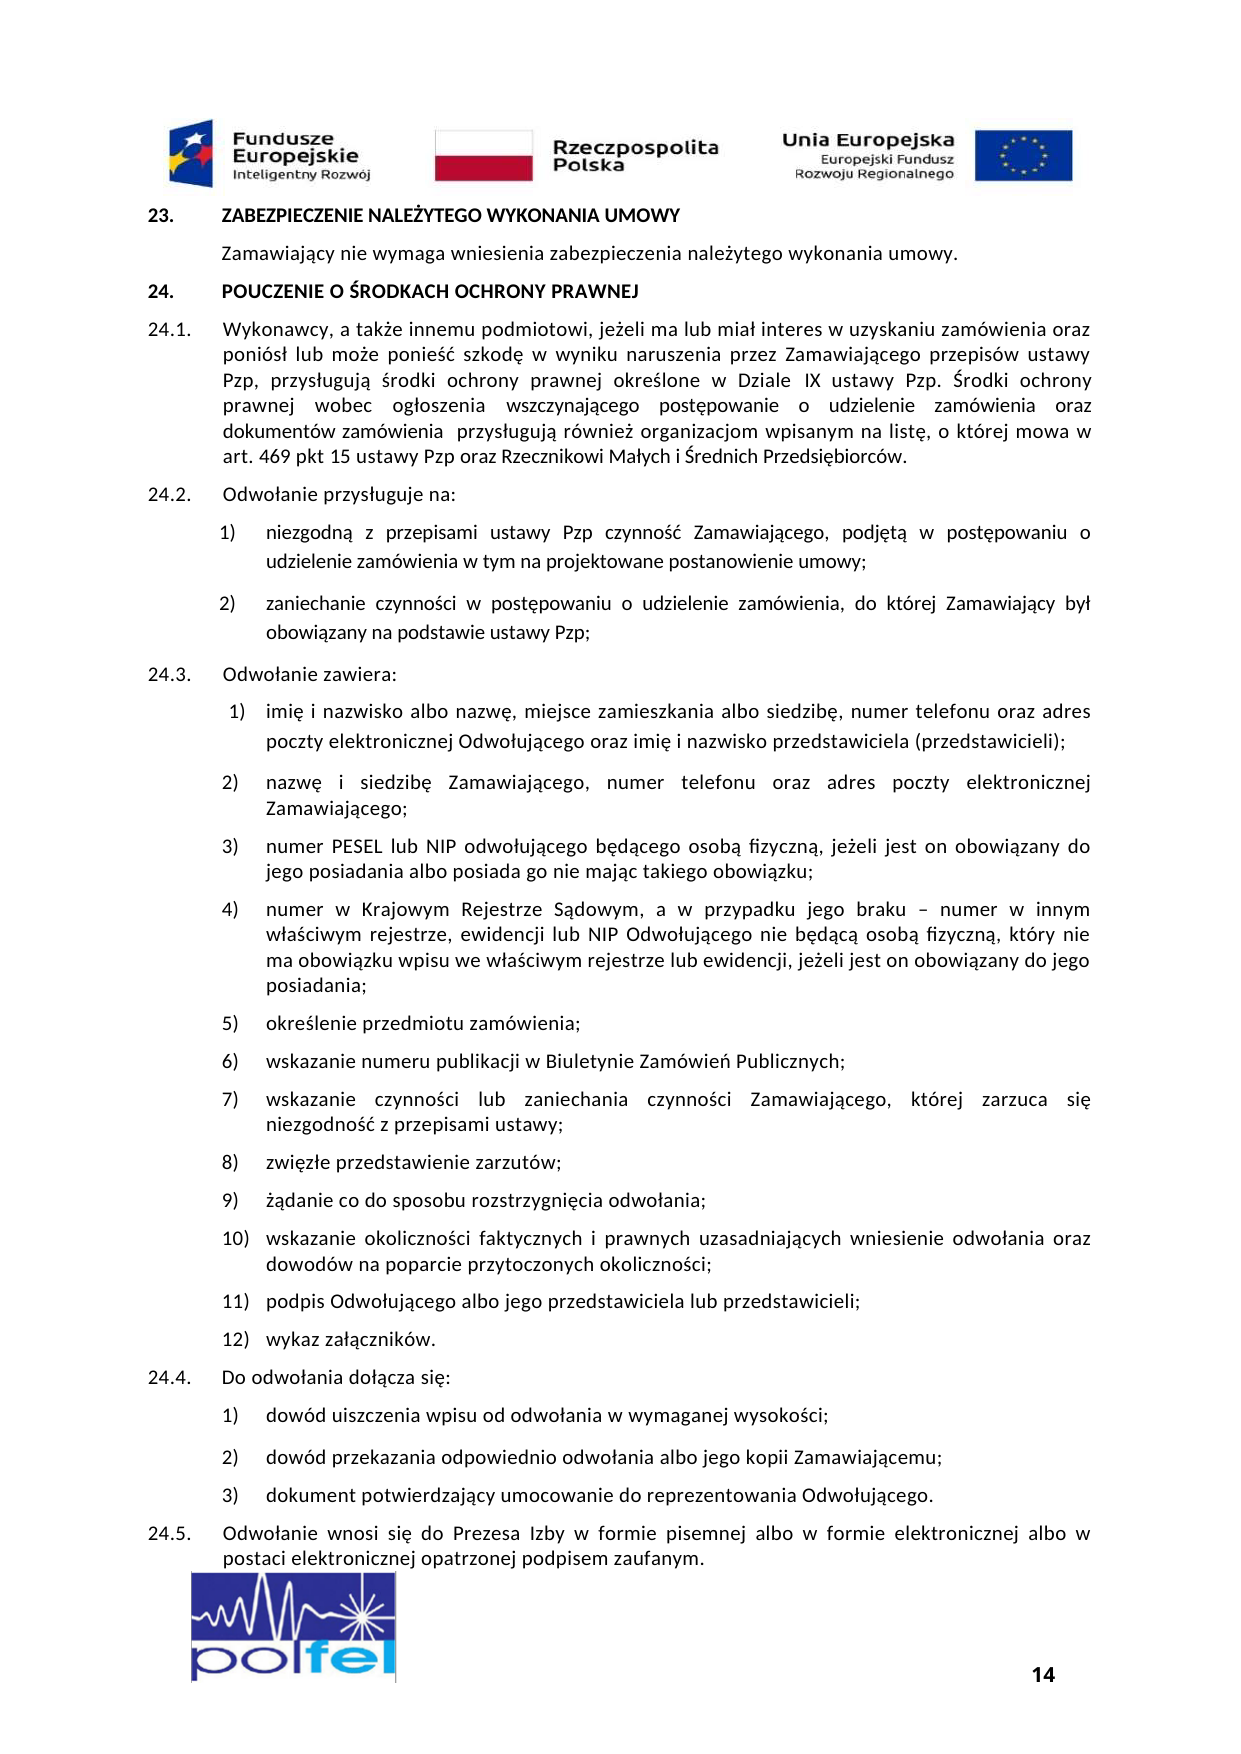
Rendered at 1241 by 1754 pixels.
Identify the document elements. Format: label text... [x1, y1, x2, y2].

list dowód uiszczenia wpisu od odwołania w wymaganej wysokości; [222, 1402, 1092, 1428]
list podpis Odwołującego albo jego przedstawiciela lub przedstawicieli; [222, 1289, 1092, 1314]
list numer w Krajowym Rejestrze Sądowym, a w przypadku jego braku – numer w innym właściwym rejestrze, ewidencji lub NIP Odwołującego nie będącą osobą fizyczną, który nie ma obowiązku wpisu we właściwym rejestrze lub ewidencji, jeżeli jest on obowiązany do jego posiadania; [222, 896, 1092, 998]
text Zamawiający nie wymaga wniesienia zabezpieczenia należytego wykonania umowy. [207, 240, 1092, 266]
list dowód przekazania odpowiednio odwołania albo jego kopii Zamawiającemu; [222, 1444, 1092, 1469]
text 23. ZABEZPIECZENIE NALEŻYTEGO WYKONANIA UMOWY [148, 203, 1092, 228]
list żądanie co do sposobu rozstrzygnięcia odwołania; [222, 1187, 1092, 1213]
list wskazanie okoliczności faktycznych i prawnych uzasadniających wniesienie odwołania oraz dowodów na poparcie przytoczonych okoliczności; [222, 1225, 1092, 1276]
list wskazanie czynności lub zaniechania czynności Zamawiającego, której zarzuca się niezgodność z przepisami ustawy; [222, 1086, 1092, 1137]
list dokument potwierdzający umocowanie do reprezentowania Odwołującego. [222, 1482, 1092, 1507]
text 24.1. Wykonawcy, a także innemu podmiotowi, jeżeli ma lub miał interes w uzyskaniu zamówienia oraz poniósł lub może ponieść szkodę w wyniku naruszenia przez Zamawiającego przepisów ustawy Pzp, przysługują środki ochrony prawnej określone w Dziale IX ustawy Pzp. Środki ochrony prawnej wobec ogłoszenia wszczynającego postępowanie o udzielenie zamówienia oraz dokumentów zamówienia przysługują również organizacjom wpisanym na listę, o której mowa w art. 469 pkt 15 ustawy Pzp oraz Rzecznikowi Małych i Średnich Przedsiębiorców. [148, 316, 1092, 469]
list imię i nazwisko albo nazwę, miejsce zamieszkania albo siedzibę, numer telefonu oraz adres poczty elektronicznej Odwołującego oraz imię i nazwisko przedstawiciela (przedstawicieli); [228, 699, 1092, 753]
list wskazanie numeru publikacji w Biuletynie Zamówień Publicznych; [222, 1048, 1092, 1074]
text 24.3. Odwołanie zawiera: [148, 661, 1092, 686]
text 24.5. Odwołanie wnosi się do Prezesa Izby w formie pisemnej albo w formie elektronicznej albo w postaci elektronicznej opatrzonej podpisem zaufanym. [148, 1520, 1092, 1571]
list zaniechanie czynności w postępowaniu o udzielenie zamówienia, do której Zamawiający był obowiązany na podstawie ustawy Pzp; [219, 590, 1092, 644]
list określenie przedmiotu zamówienia; [222, 1010, 1092, 1036]
list zwięzłe przedstawienie zarzutów; [222, 1149, 1092, 1175]
list wykaz załączników. [222, 1327, 1092, 1352]
text 24.4. Do odwołania dołącza się: [148, 1364, 1092, 1390]
list numer PESEL lub NIP odwołującego będącego osobą fizyczną, jeżeli jest on obowiązany do jego posiadania albo posiada go nie mając takiego obowiązku; [222, 833, 1092, 884]
list nazwę i siedzibę Zamawiającego, numer telefonu oraz adres poczty elektronicznej Zamawiającego; [222, 769, 1092, 820]
text 24.2. Odwołanie przysługuje na: [148, 481, 1092, 507]
list niezgodną z przepisami ustawy Pzp czynność Zamawiającego, podjętą w postępowaniu o udzielenie zamówienia w tym na projektowane postanowienie umowy; [219, 519, 1092, 574]
text 24. POUCZENIE O ŚRODKACH OCHRONY PRAWNEJ [148, 278, 1092, 304]
picture [191, 1571, 397, 1683]
